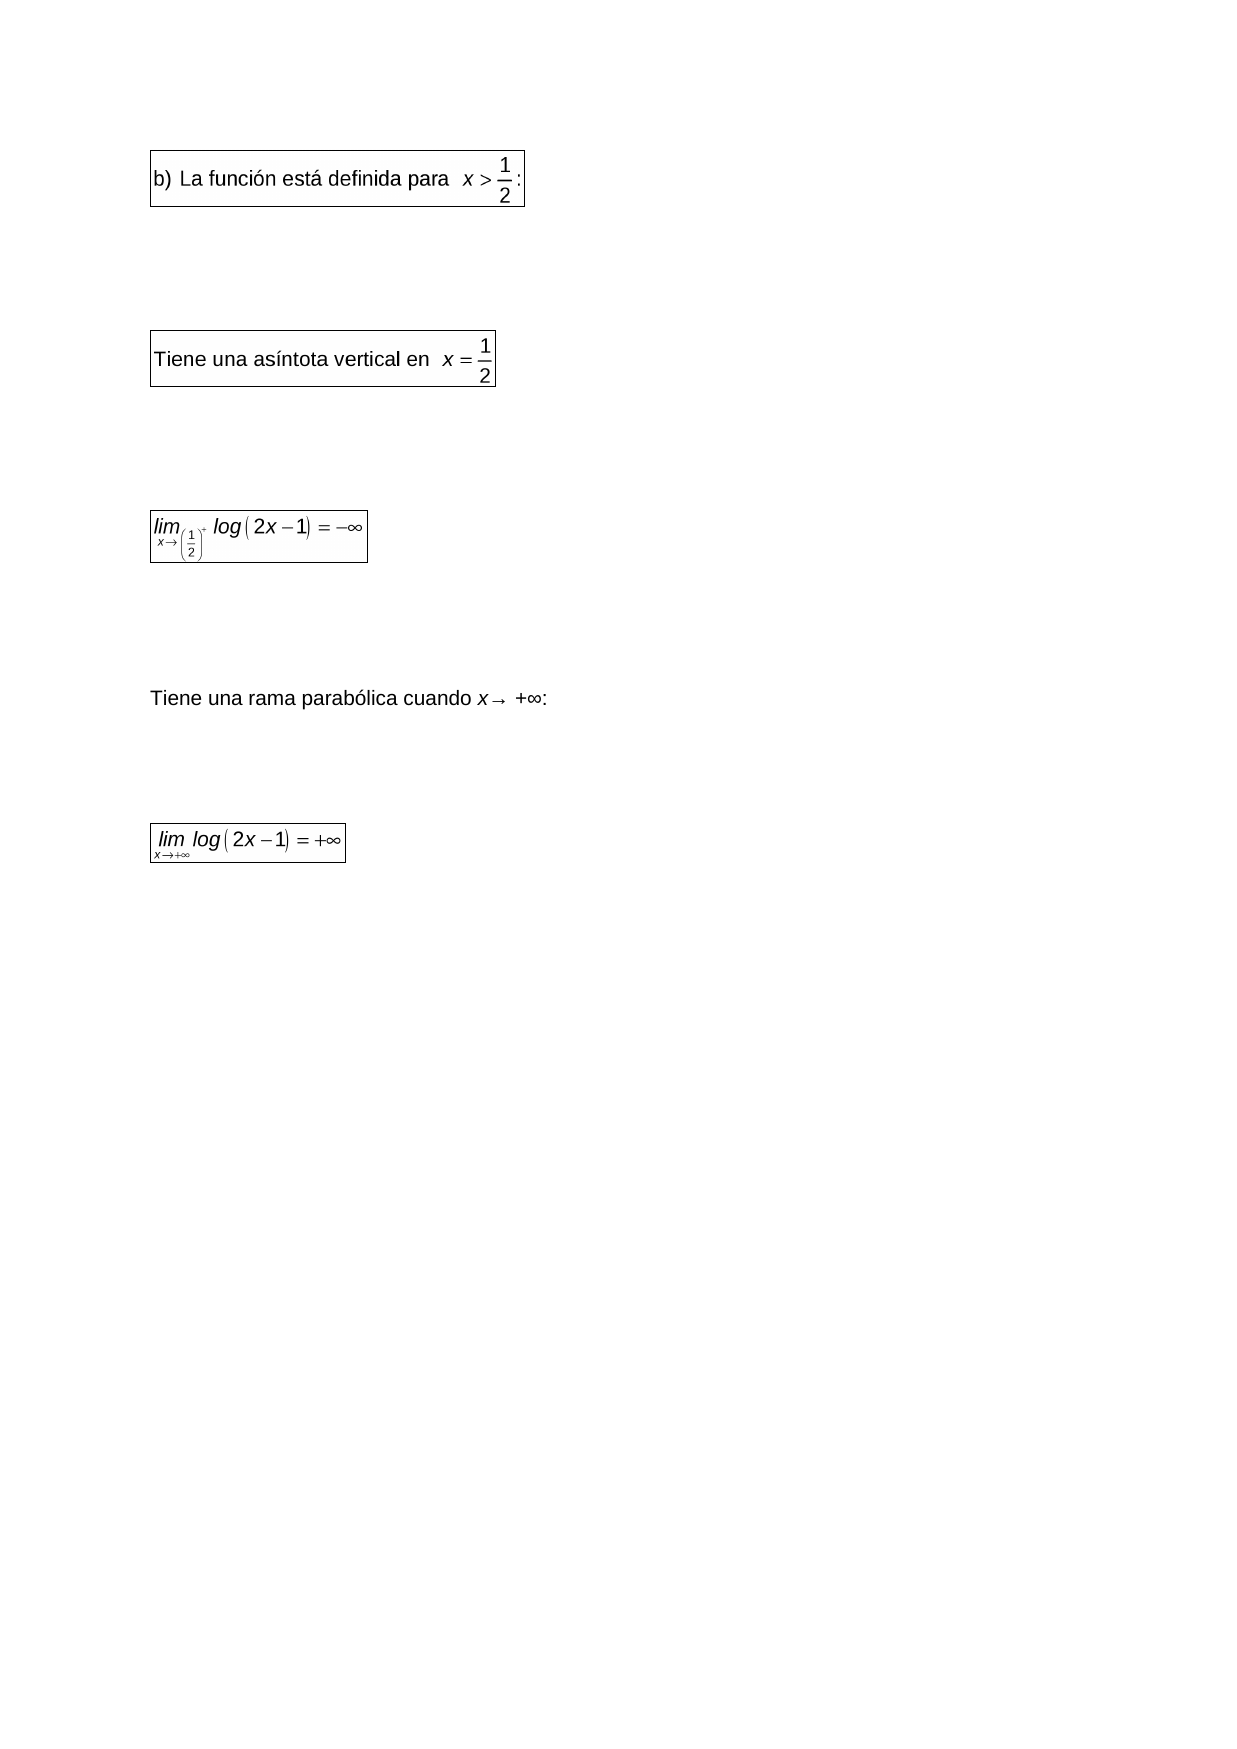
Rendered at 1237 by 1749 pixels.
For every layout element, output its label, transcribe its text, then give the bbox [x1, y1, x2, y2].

text Tiene una rama parabólica cuando x→ +∞: [150, 686, 1086, 710]
picture [151, 824, 345, 862]
picture [151, 151, 524, 206]
picture [151, 331, 495, 386]
picture [151, 511, 367, 562]
